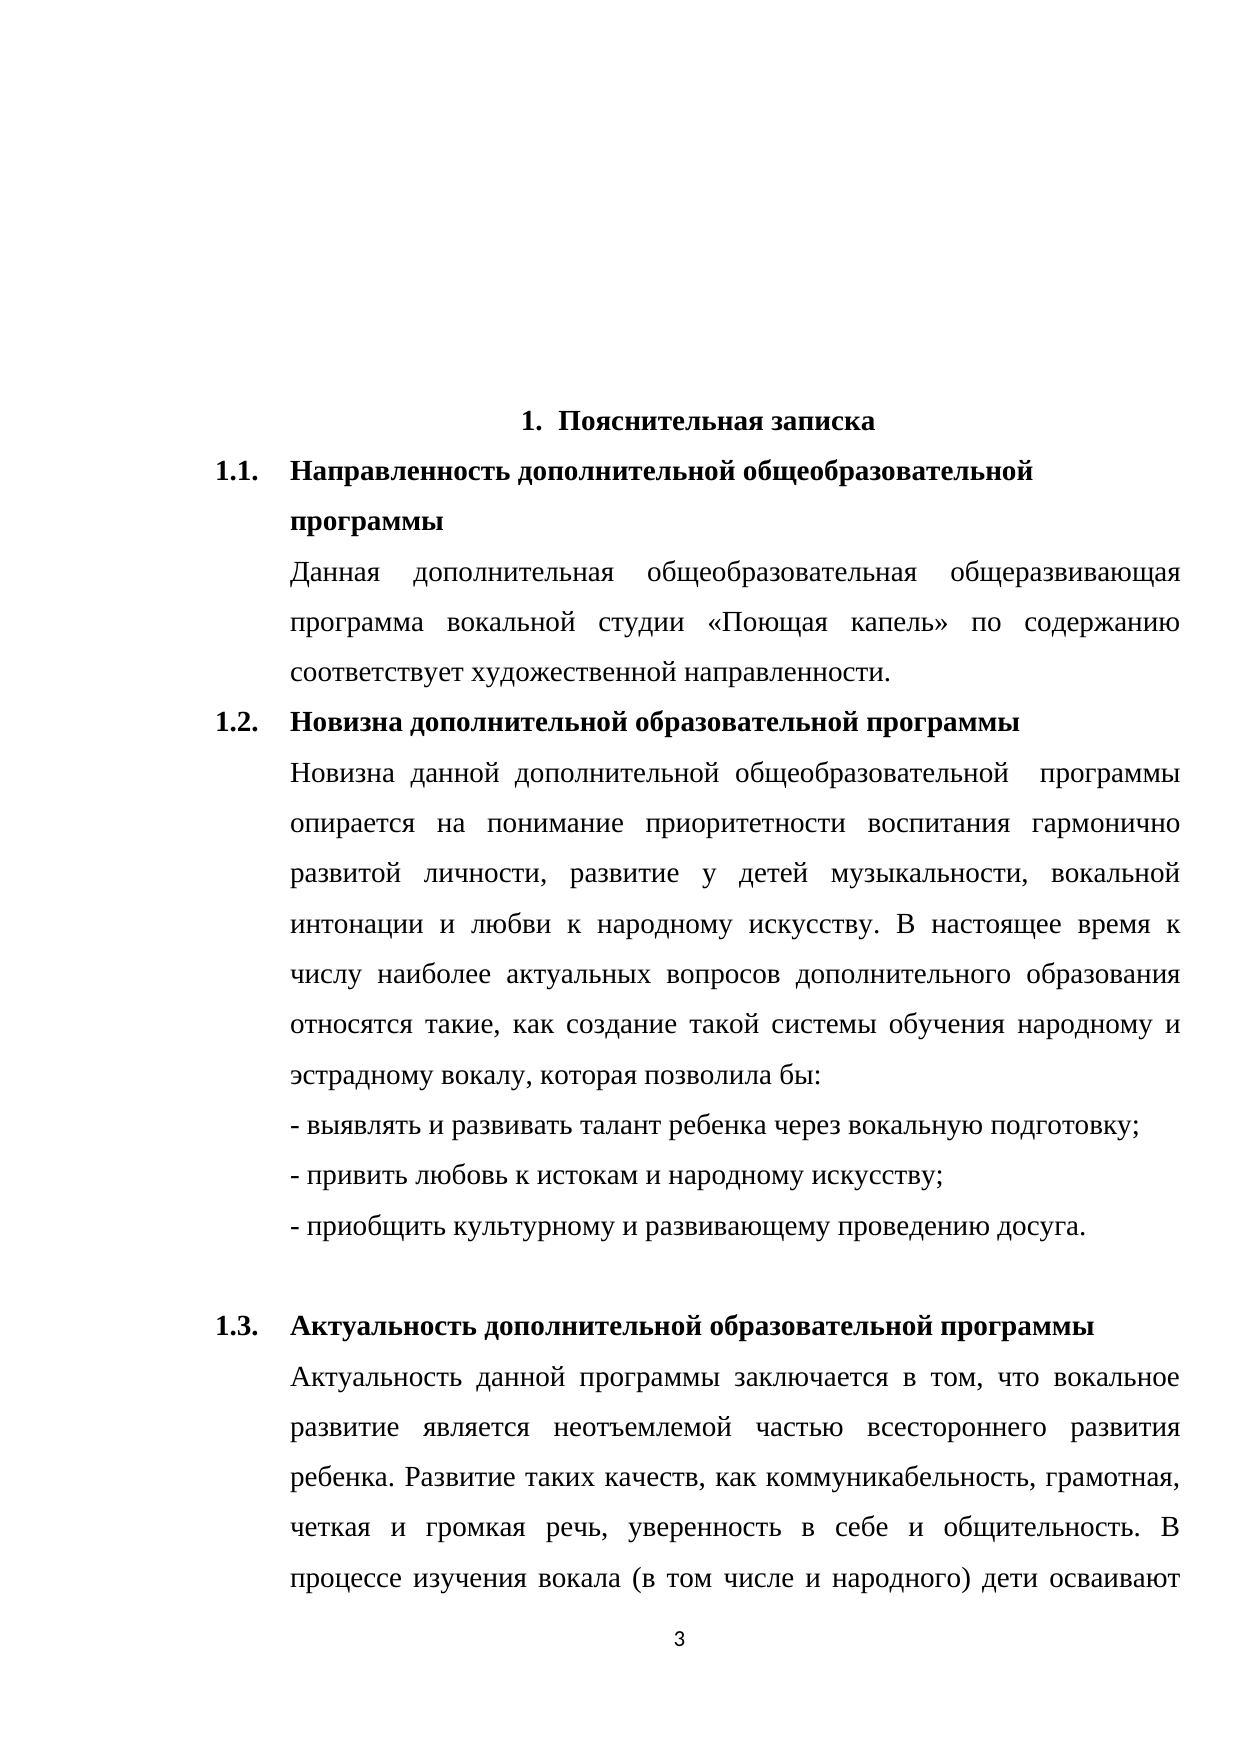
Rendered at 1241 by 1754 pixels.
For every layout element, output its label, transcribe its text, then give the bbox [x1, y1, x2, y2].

list Новизна дополнительной образовательной программы [215, 704, 1181, 738]
list - выявлять и развивать талант ребенка через вокальную подготовку; [290, 1107, 1181, 1141]
list Актуальность дополнительной образовательной программы [215, 1308, 1181, 1342]
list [290, 1359, 1181, 1593]
list - привить любовь к истокам и народному искусству; [290, 1157, 1181, 1191]
list Данная дополнительная общеобразовательная общеразвивающая программа вокальной студии «Поющая капель» по содержанию соответствует художественной направленности. [290, 554, 1181, 688]
list Направленность дополнительной общеобразовательной программы [215, 453, 1181, 537]
list Новизна данной дополнительной общеобразовательной программы опирается на понимание приоритетности воспитания гармонично развитой личности, развитие у детей музыкальности, вокальной интонации и любви к народному искусству. В настоящее время к числу наиболее актуальных вопросов дополнительного образования относятся такие, как создание такой системы обучения народному и эстрадному вокалу, которая позволила бы: [290, 755, 1181, 1090]
list Пояснительная записка [215, 403, 1181, 436]
list - приобщить культурному и развивающему проведению досуга. [290, 1208, 1181, 1241]
